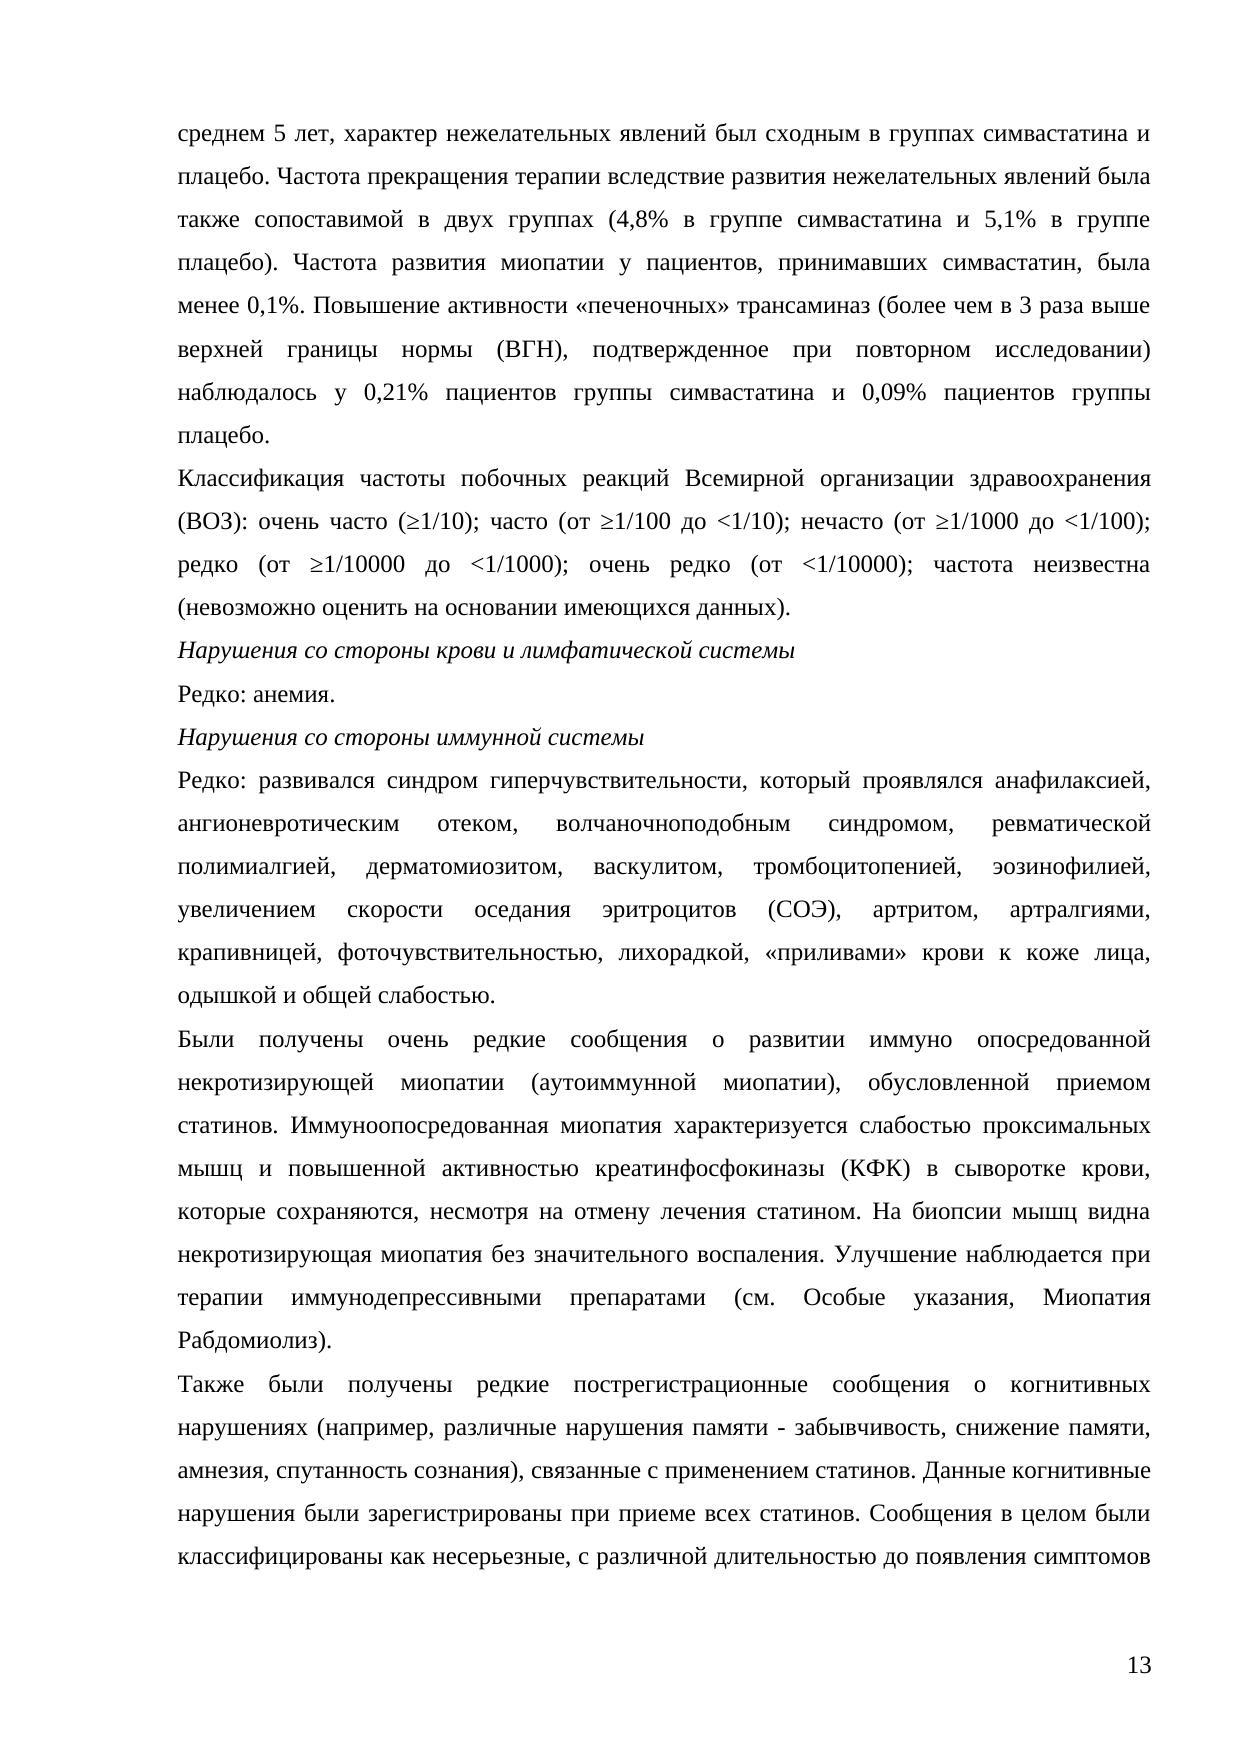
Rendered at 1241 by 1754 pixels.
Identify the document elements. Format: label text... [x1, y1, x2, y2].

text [177, 1369, 1152, 1570]
text Нарушения со стороны крови и лимфатической системы [177, 636, 1152, 664]
text Классификация частоты побочных реакций Всемирной организации здравоохранения (ВОЗ): очень часто (≥1/10); часто (от ≥1/100 до <1/10); нечасто (от ≥1/1000 до <1/100); редко (от ≥1/10000 до <1/1000); очень редко (от <1/10000); частота неизвестна (невозможно оценить на основании имеющихся данных). [177, 463, 1152, 621]
text Были получены очень редкие сообщения о развитии иммуно опосредованной некротизирующей миопатии (аутоиммунной миопатии), обусловленной приемом статинов. Иммуноопосредованная миопатия характеризуется слабостью проксимальных мышц и повышенной активностью креатинфосфокиназы (КФК) в сыворотке крови, которые сохраняются, несмотря на отмену лечения статином. На биопсии мышц видна некротизирующая миопатия без значительного воспаления. Улучшение наблюдается при терапии иммунодепрессивными препаратами (см. Особые указания, Миопатия Рабдомиолиз). [177, 1024, 1152, 1354]
text Нарушения со стороны иммунной системы [177, 722, 1152, 751]
text Редко: развивался синдром гиперчувствительности, который проявлялся анафилаксией, ангионевротическим отеком, волчаночноподобным синдромом, ревматической полимиалгией, дерматомиозитом, васкулитом, тромбоцитопенией, эозинофилией, увеличением скорости оседания эритроцитов (СОЭ), артритом, артралгиями, крапивницей, фоточувствительностью, лихорадкой, «приливами» крови к коже лица, одышкой и общей слабостью. [177, 765, 1152, 1009]
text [177, 118, 1152, 449]
text Редко: анемия. [177, 679, 1152, 707]
